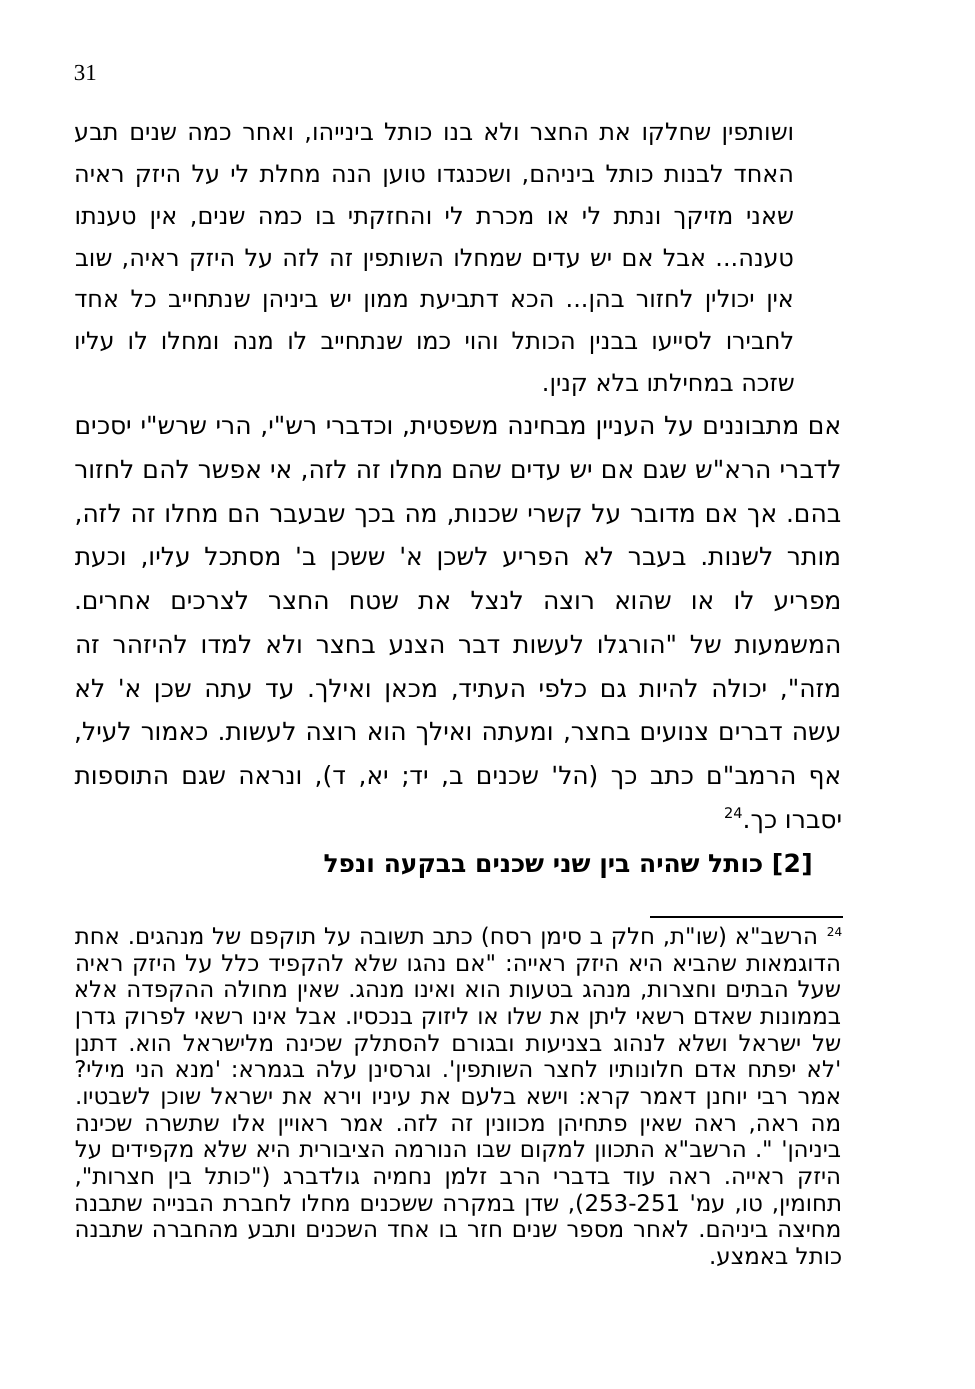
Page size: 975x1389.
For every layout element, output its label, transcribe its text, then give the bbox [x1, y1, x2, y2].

text אם מתבוננים על העניין מבחינה משפטית, וכדברי רש"י, הרי שרש"י יסכים לדברי הרא"ש שגם אם יש עדים שהם מחלו זה לזה, אי אפשר להם לחזור בהם. אך אם מדובר על קשרי שכנות, מה בכך שבעבר הם מחלו זה לזה, מותר לשנות. בעבר לא הפריע לשכן א' ששכן ב' מסתכל עליו, וכעת מפריע לו או שהוא רוצה לנצל את שטח החצר לצרכים אחרים. המשמעות של "הורגלו לעשות דבר הצנע בחצר ולא למדו להיזהר זה מזה", יכולה להיות גם כלפי העתיד, מכאן ואילך. עד עתה שכן א' לא עשה דברים צנועים בחצר, ומעתה ואילך הוא רוצה לעשות. כאמור לעיל, אף הרמב"ם כתב כך (הל' שכנים ב, יד; יא, ד), ונראה שגם התוספות יסברו כך. [74, 411, 842, 834]
text ושותפין שחלקו את החצר ולא בנו כותל בינייהו, ואחר כמה שנים תבע האחד לבנות כותל ביניהם, ושכנגדו טוען הנה מחלת לי על היזק ראיה שאני מזיקך ונתת לי או מכרת לי והחזקתי בו כמה שנים, אין טענתו טענה... אבל אם יש עדים שמחלו השותפין זה לזה על היזק ראיה, שוב אין יכולין לחזור בהן... הכא דתביעת ממון יש ביניהן שנתחייב כל אחד לחבירו לסייעו בבנין הכותל והוי כמו שנתחייב לו מנה ומחלו לו עליו שזכה במחילתו בלא קנין. [74, 118, 795, 397]
text [2] כותל שהיה בין שני שכנים בבקעה ונפל [74, 849, 842, 878]
